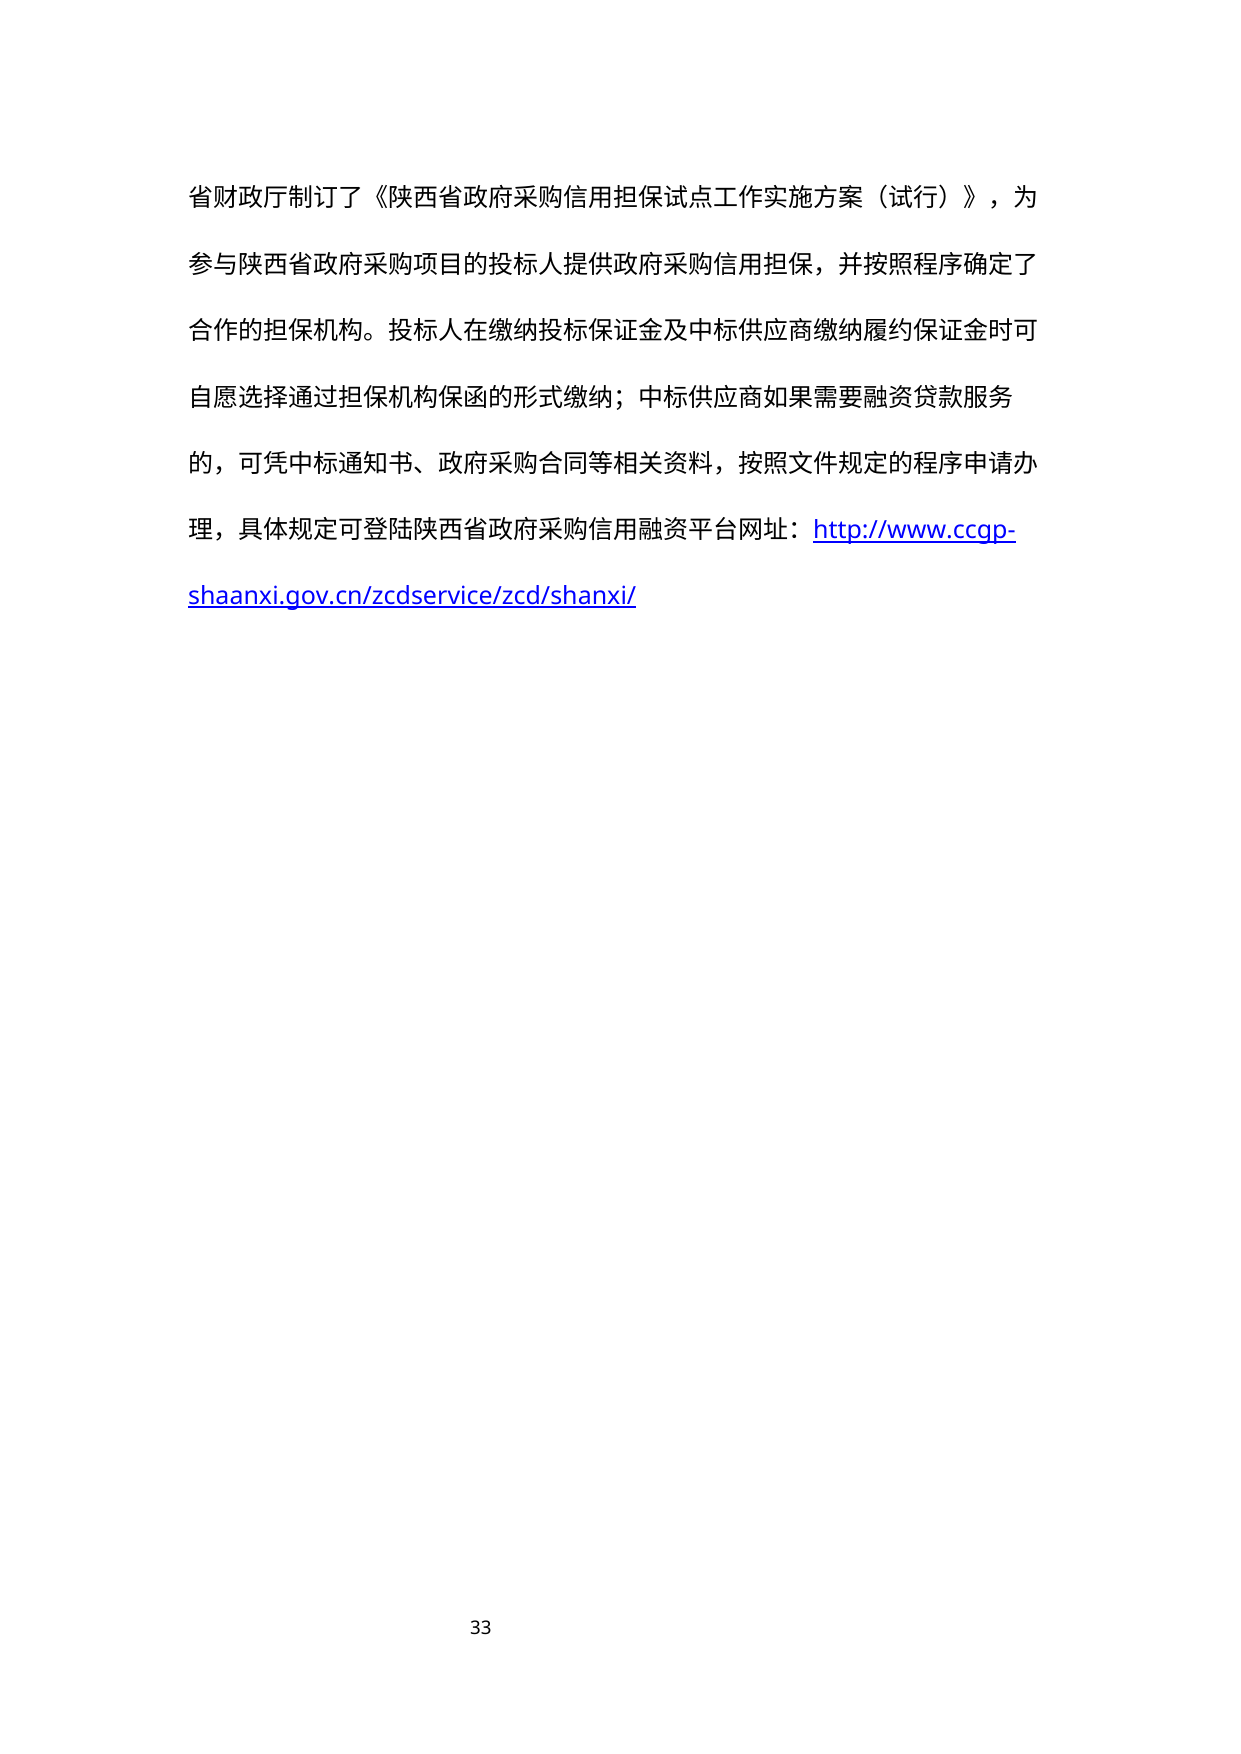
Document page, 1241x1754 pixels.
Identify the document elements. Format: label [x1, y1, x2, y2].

text [188, 162, 1052, 628]
